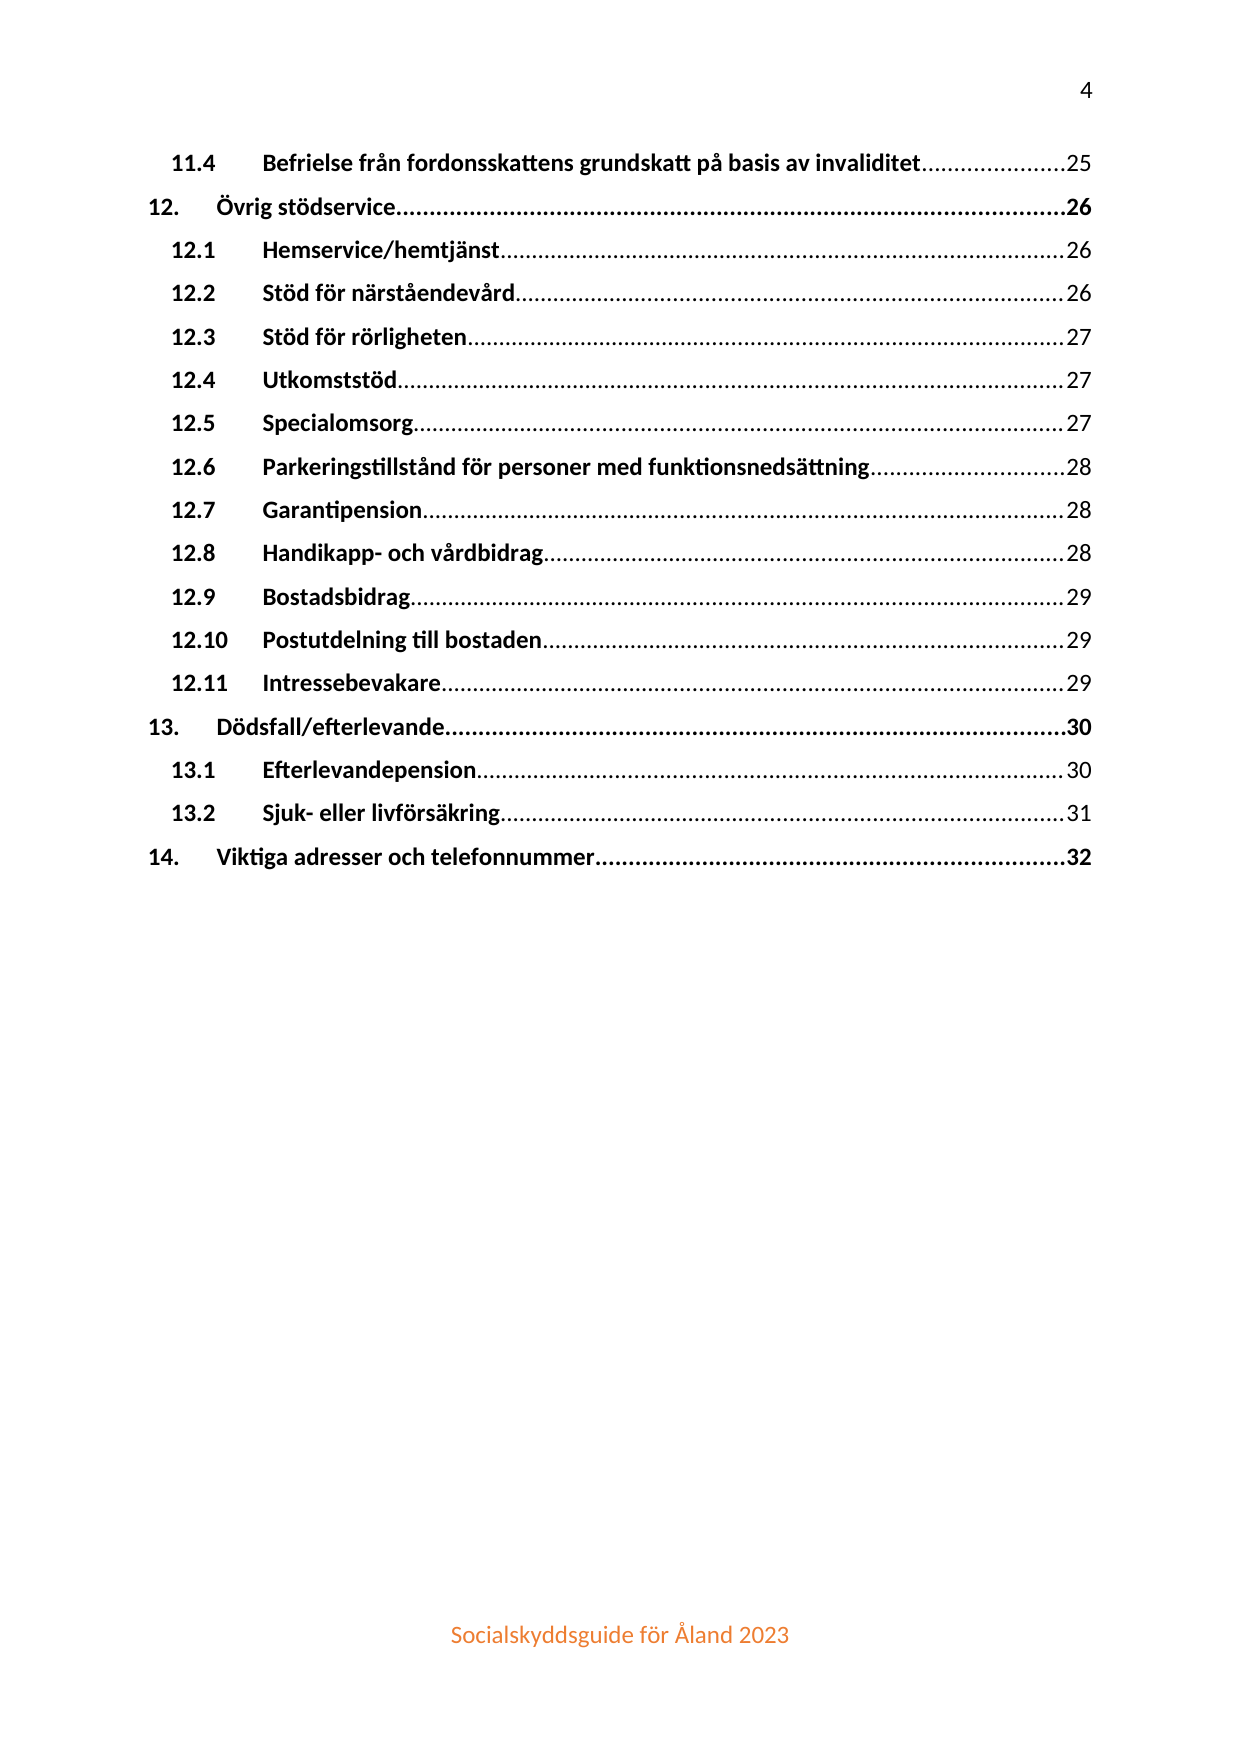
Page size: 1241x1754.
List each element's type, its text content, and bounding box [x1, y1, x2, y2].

text 13.2 Sjuk- eller livförsäkring 31 [171, 798, 1093, 828]
text 12.11 Intressebevakare 29 [171, 668, 1093, 698]
text 12.1 Hemservice/hemtjänst 26 [171, 234, 1093, 265]
text 14. Viktiga adresser och telefonnummer 32 [148, 841, 1093, 871]
text 12. Övrig stödservice 26 [148, 191, 1093, 221]
text 12.2 Stöd för närståendevård 26 [171, 278, 1093, 308]
text 12.9 Bostadsbidrag 29 [171, 581, 1093, 611]
text 12.10 Postutdelning till bostaden 29 [171, 624, 1093, 655]
text 13. Dödsfall/efterlevande 30 [148, 711, 1093, 741]
text 12.5 Specialomsorg 27 [171, 408, 1093, 438]
text 13.1 Efterlevandepension 30 [171, 754, 1093, 785]
text 12.6 Parkeringstillstånd för personer med funktionsnedsättning 28 [171, 451, 1093, 481]
text 12.4 Utkomststöd 27 [171, 364, 1093, 395]
text 12.8 Handikapp- och vårdbidrag 28 [171, 538, 1093, 568]
text 12.7 Garantipension 28 [171, 494, 1093, 525]
text 11.4 Befrielse från fordonsskattens grundskatt på basis av invaliditet 25 [171, 148, 1093, 178]
text 12.3 Stöd för rörligheten 27 [171, 321, 1093, 351]
